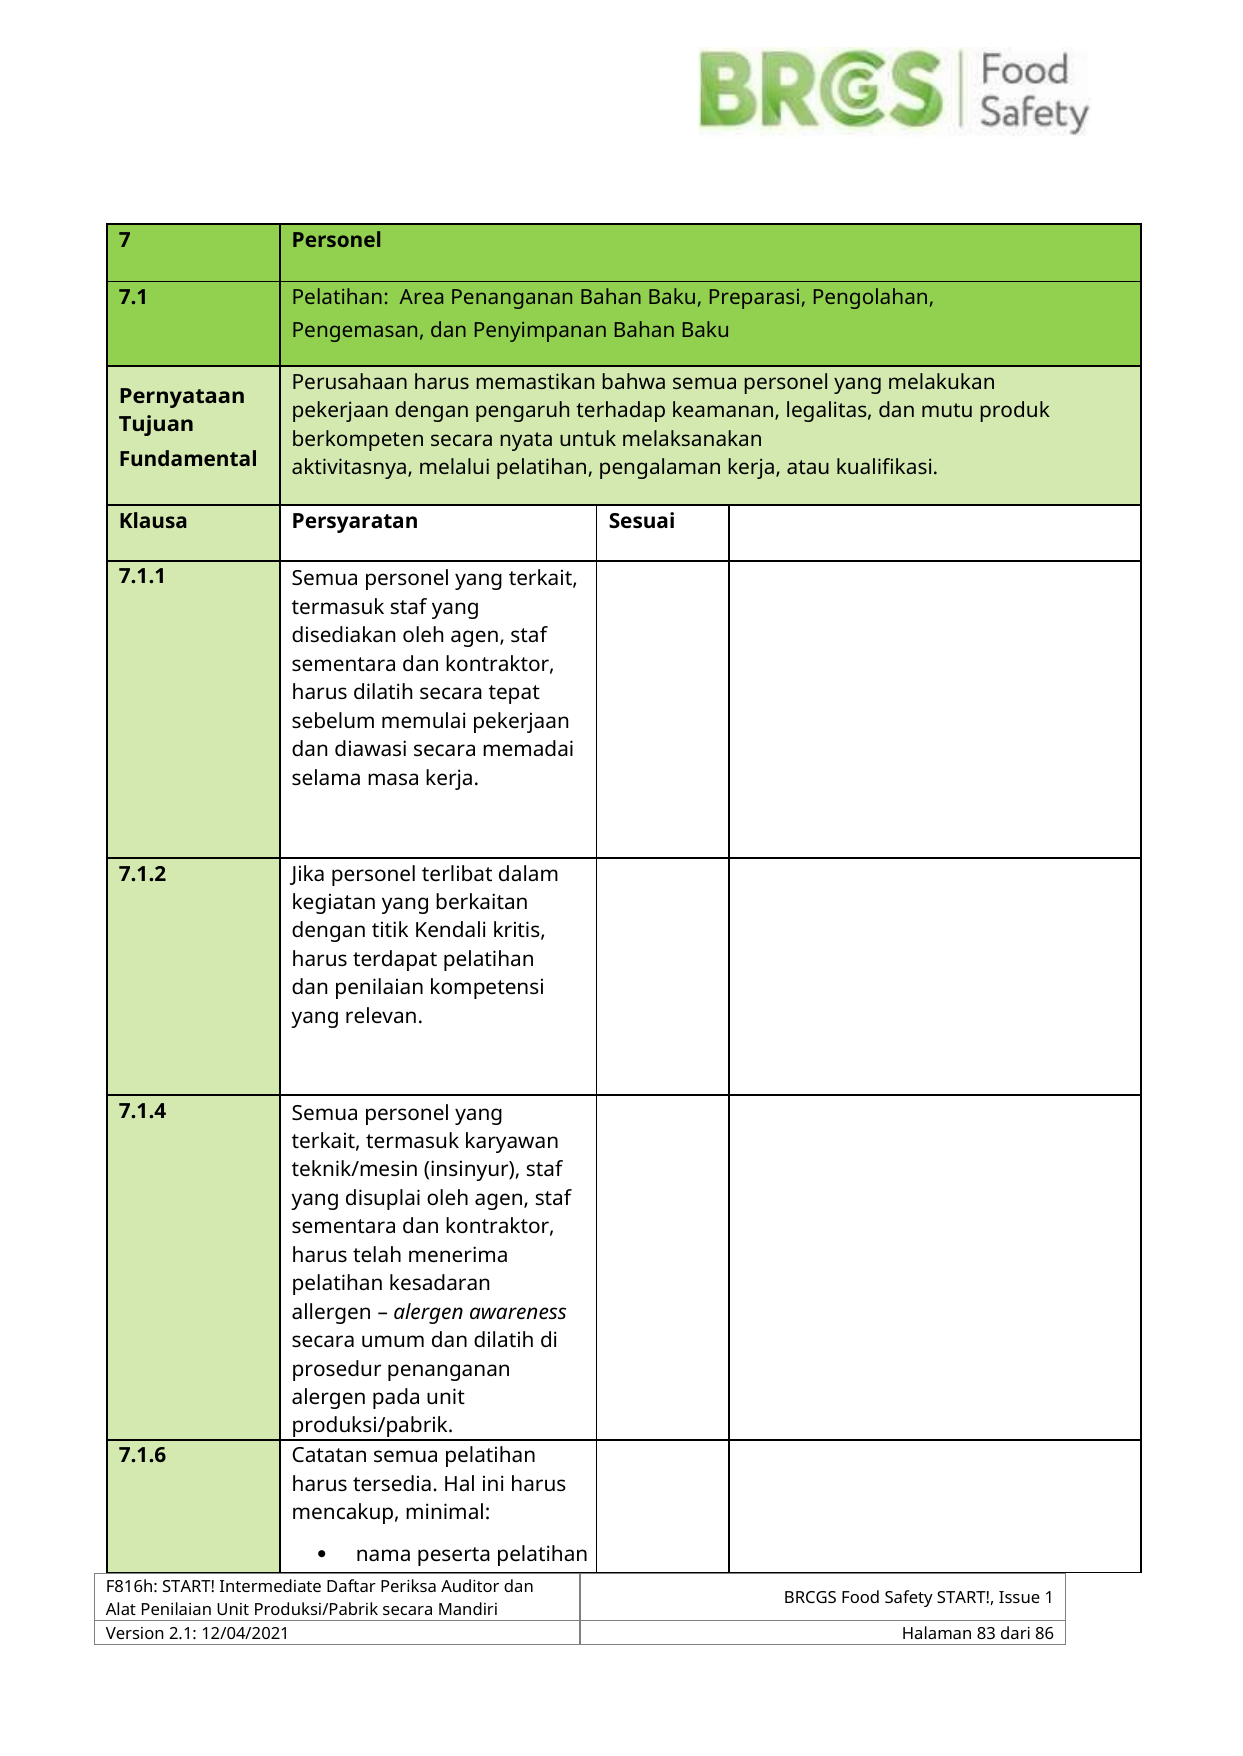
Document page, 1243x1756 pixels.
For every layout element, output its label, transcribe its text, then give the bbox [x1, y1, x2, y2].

table_cell Jika personel terlibat dalam kegiatan yang berkaitan dengan titik Kendali kritis, harus terdapat pelatihan dan penilaian kompetensi yang relevan. [281, 859, 596, 1094]
table_header Personel [281, 225, 1140, 281]
table_header 7 [108, 225, 279, 281]
table_cell [730, 562, 1140, 857]
table_cell [730, 1096, 1140, 1439]
table_cell Semua personel yang terkait, termasuk staf yang disediakan oleh agen, staf sementara dan kontraktor, harus dilatih secara tepat sebelum memulai pekerjaan dan diawasi secara memadai selama masa kerja. [281, 562, 596, 857]
table_cell [597, 1096, 728, 1439]
table_cell Catatan semua pelatihan harus tersedia. Hal ini harus mencakup, minimal: [281, 1441, 596, 1537]
table_cell 7.1.4 [108, 1096, 279, 1439]
table_cell Persyaratan [281, 506, 596, 560]
table_cell Perusahaan harus memastikan bahwa semua personel yang melakukan pekerjaan dengan pengaruh terhadap keamanan, legalitas, dan mutu produk berkompeten secara nyata untuk melaksanakan aktivitasnya, melalui pelatihan, pengalaman kerja, atau kualifikasi. [281, 367, 1140, 504]
table_cell Pelatihan: Area Penanganan Bahan Baku, Preparasi, Pengolahan, Pengemasan, dan Penyimpanan Bahan Baku [281, 282, 1140, 365]
table_cell Semua personel yang terkait, termasuk karyawan teknik/mesin (insinyur), staf yang disuplai oleh agen, staf sementara dan kontraktor, harus telah menerima pelatihan kesadaran allergen – alergen awareness secara umum dan dilatih di prosedur penanganan alergen pada unit produksi/pabrik. [281, 1096, 596, 1439]
table_cell Klausa [108, 506, 279, 560]
table_cell Pernyataan Tujuan [108, 367, 279, 438]
table_cell 7.1.1 [108, 562, 279, 857]
table_cell [730, 506, 1140, 560]
table_cell Sesuai [597, 506, 728, 560]
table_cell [281, 1537, 596, 1572]
table_cell [730, 1441, 1140, 1572]
table_cell [597, 1441, 728, 1572]
table_cell 7.1.2 [108, 859, 279, 1094]
table_cell Fundamental [108, 438, 279, 504]
table_cell 7.1 [108, 282, 279, 365]
table_cell 7.1.6 [108, 1441, 279, 1572]
picture [698, 47, 1092, 138]
table_cell [597, 562, 728, 857]
table_cell [730, 859, 1140, 1094]
table_cell [597, 859, 728, 1094]
